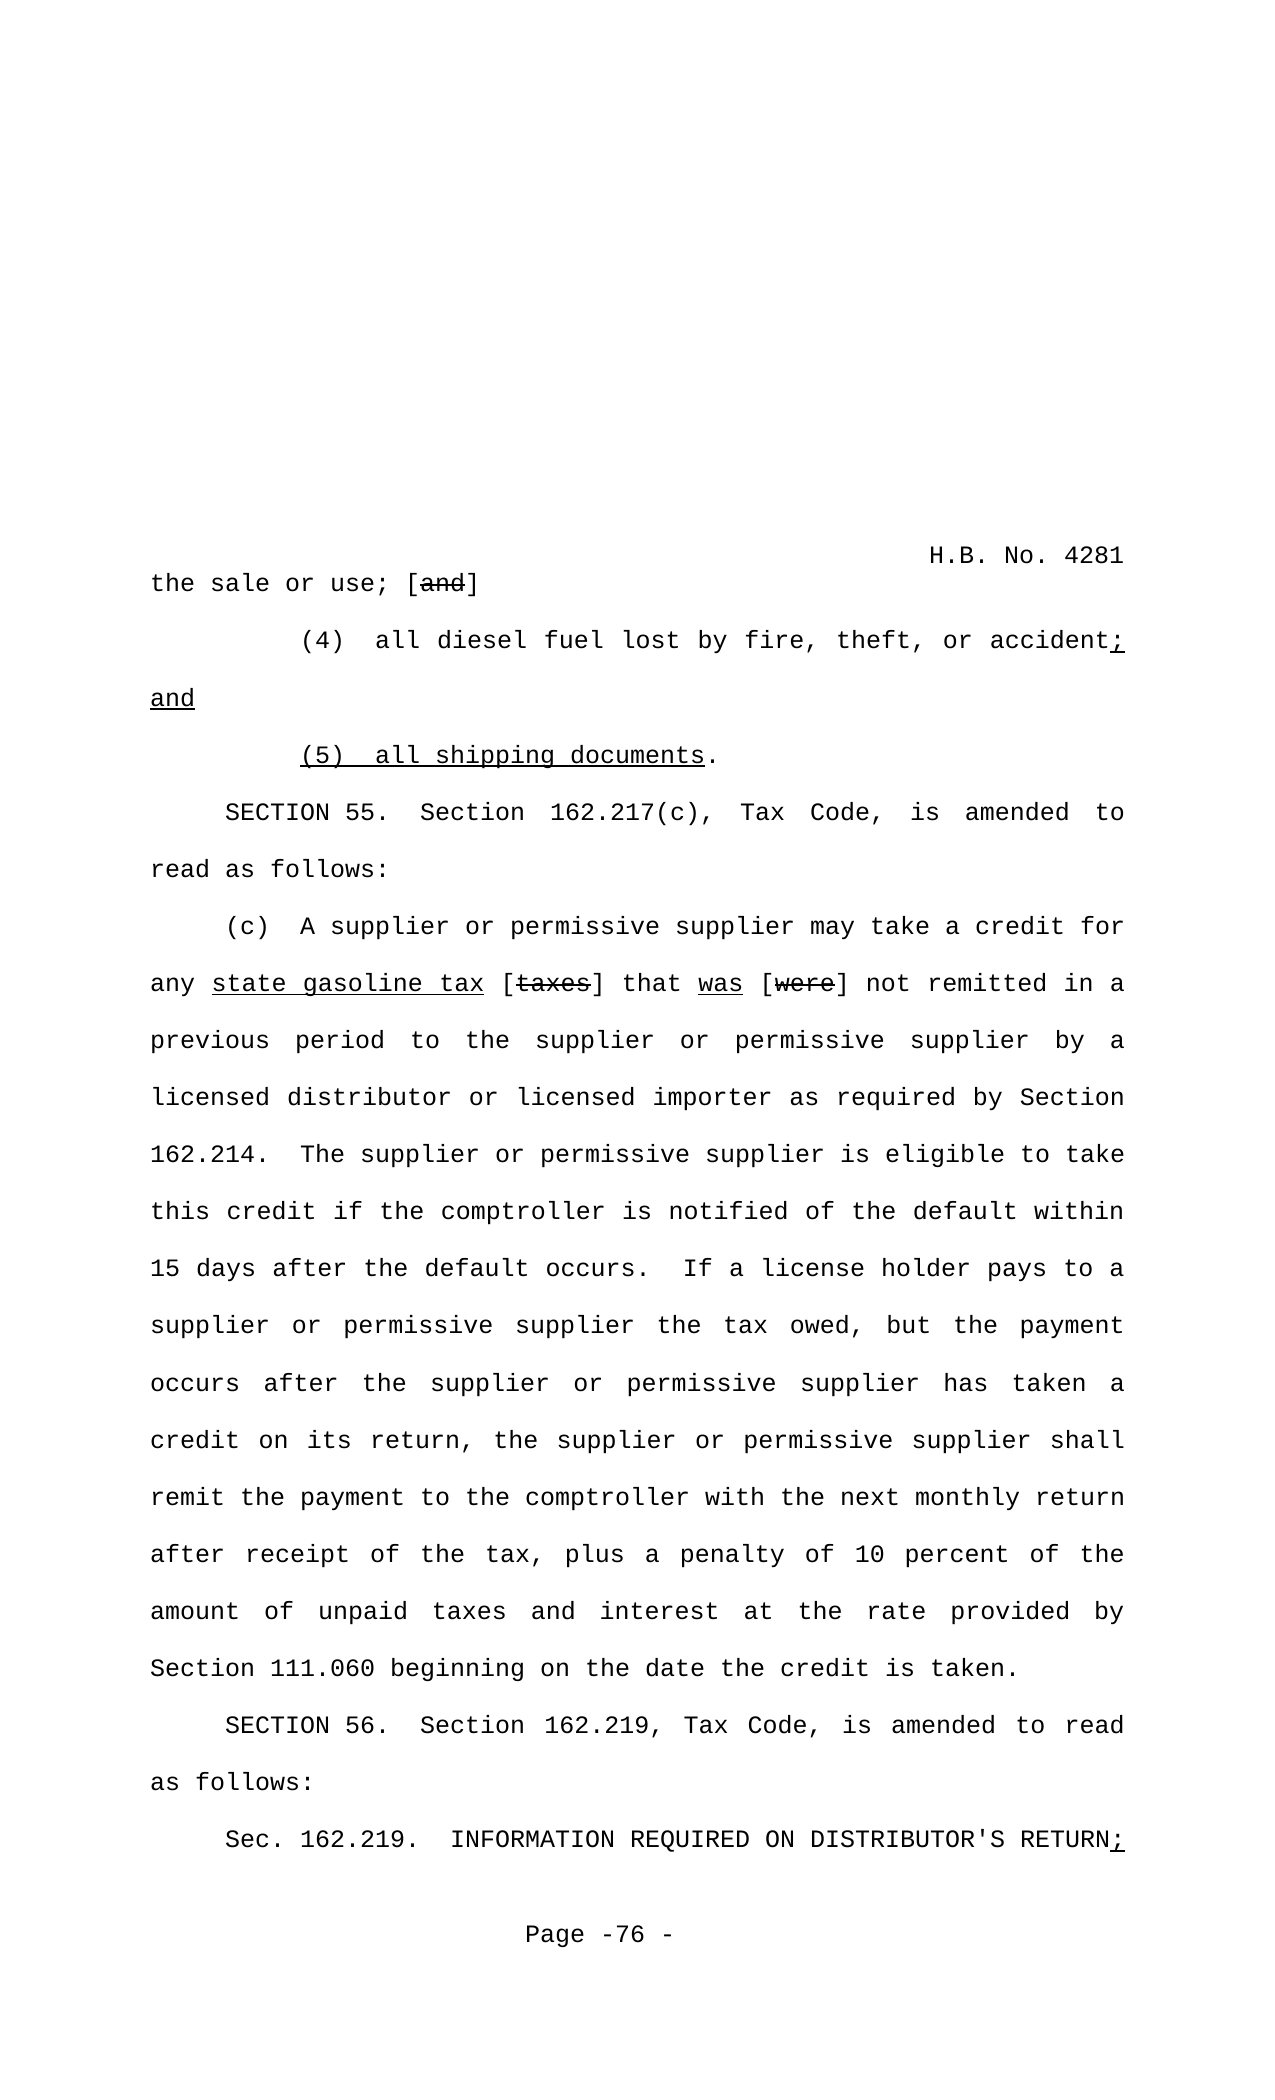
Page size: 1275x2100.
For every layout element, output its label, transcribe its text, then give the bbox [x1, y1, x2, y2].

text SECTION 55. Section 162.217(c), Tax Code, is amended to read as follows: [150, 799, 1125, 885]
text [150, 1827, 1125, 1855]
text SECTION 56. Section 162.219, Tax Code, is amended to read as follows: [150, 1712, 1125, 1798]
text (5) all shipping documents. [150, 742, 1125, 771]
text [150, 571, 1125, 599]
text (4) all diesel fuel lost by fire, theft, or accident; and [150, 628, 1125, 713]
text (c) A supplier or permissive supplier may take a credit for any state gasoline tax [taxes] that was [were] not remitted in a previous period to the supplier or permissive supplier by a licensed distributor or licensed importer as required by Section 162.214. The supplier or permissive supplier is eligible to take this credit if the comptroller is notified of the default within 15 days after the default occurs. If a license holder pays to a supplier or permissive supplier the tax owed, but the payment occurs after the supplier or permissive supplier has taken a credit on its return, the supplier or permissive supplier shall remit the payment to the comptroller with the next monthly return after receipt of the tax, plus a penalty of 10 percent of the amount of unpaid taxes and interest at the rate provided by Section 111.060 beginning on the date the credit is taken. [150, 913, 1125, 1684]
